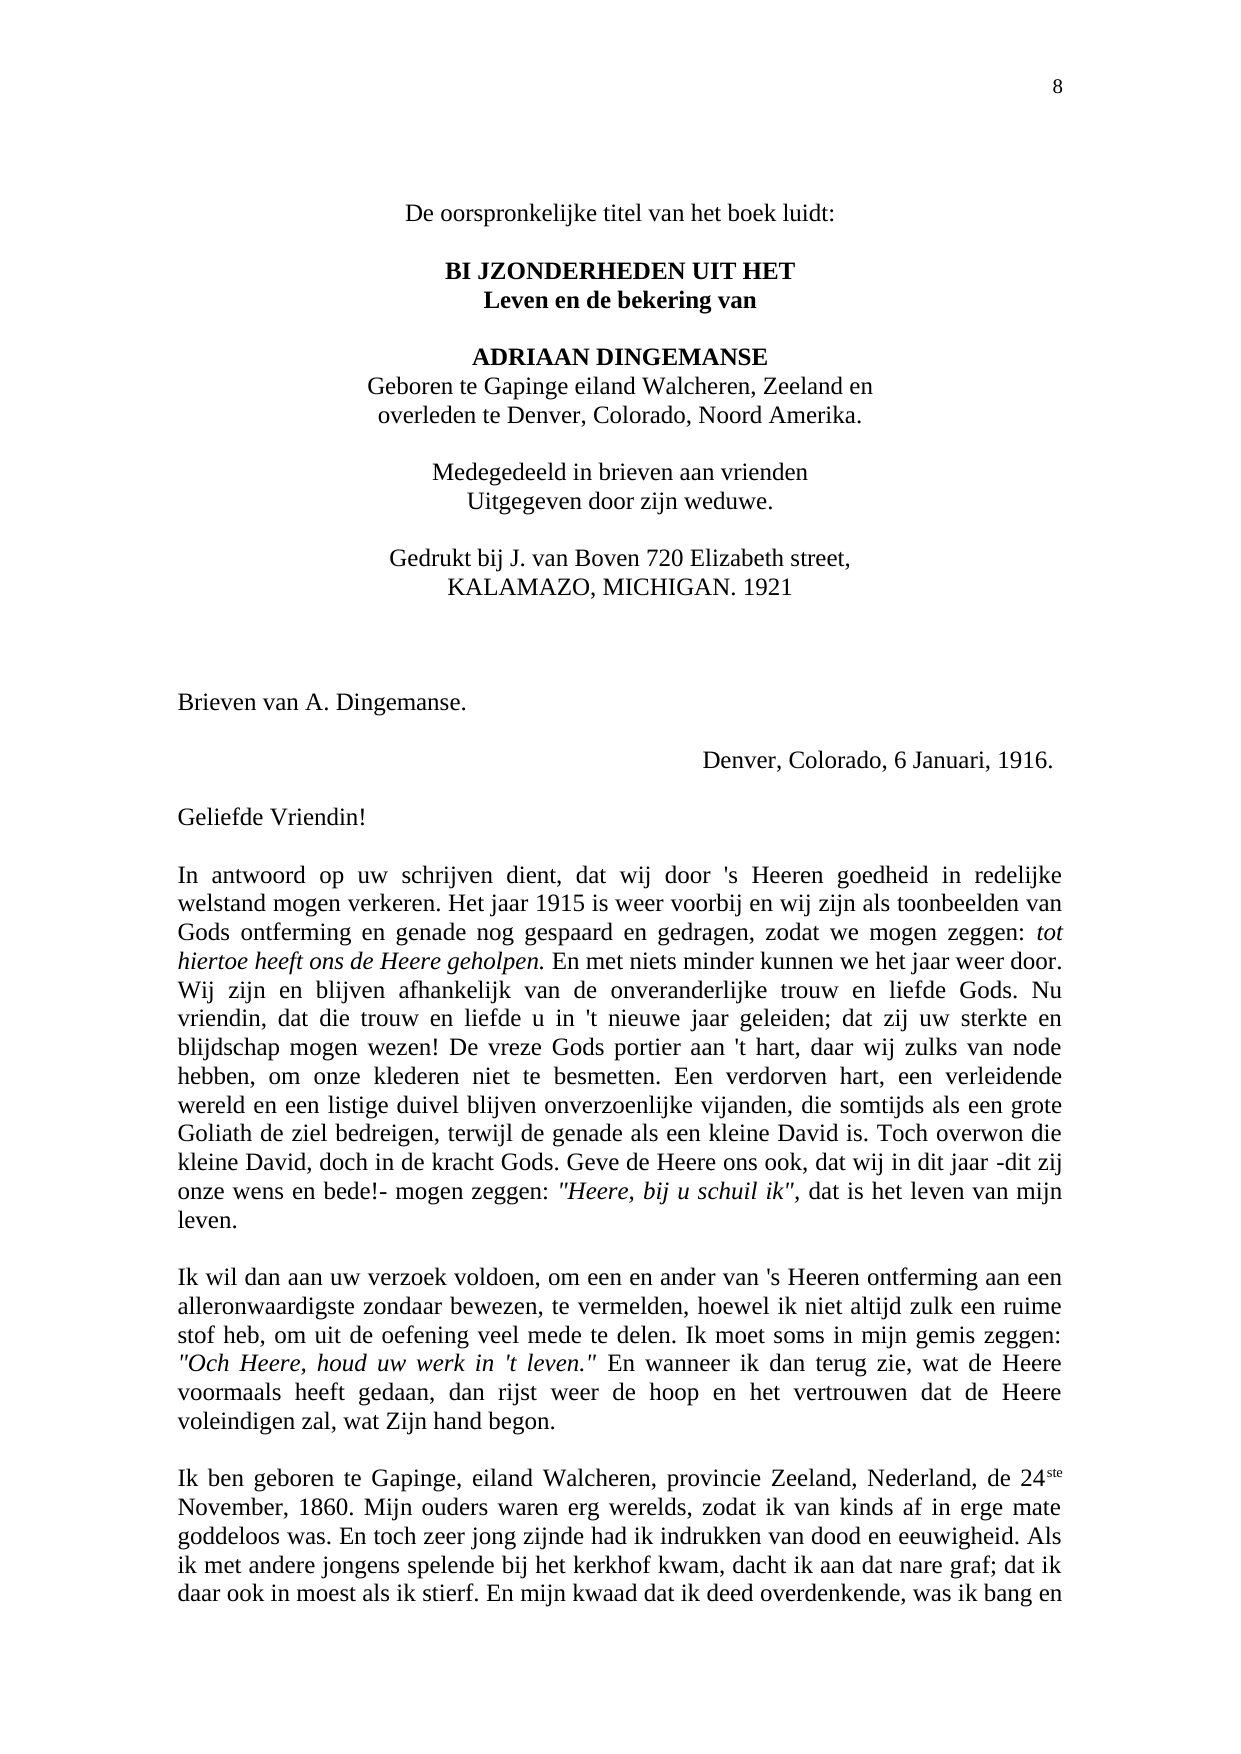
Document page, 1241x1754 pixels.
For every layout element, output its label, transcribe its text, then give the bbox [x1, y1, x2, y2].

text KALAMAZO, MICHIGAN. 1921 [177, 572, 1063, 601]
text Geboren te Gapinge eiland Walcheren, Zeeland en [177, 371, 1063, 400]
text Denver, Colorado, 6 Januari, 1916. [627, 745, 1063, 773]
text Brieven van A. Dingemanse. [177, 687, 1063, 716]
text Geliefde Vriendin! [177, 802, 1063, 831]
text Uitgegeven door zijn weduwe. [177, 486, 1063, 515]
subtitle BI JZONDERHEDEN UIT HET [177, 256, 1063, 285]
text De oorspronkelijke titel van het boek luidt: [177, 198, 1063, 227]
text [177, 1463, 1063, 1607]
text Ik wil dan aan uw verzoek voldoen, om een en ander van 's Heeren ontferming aan een alleronwaardigste zondaar bewezen, te vermelden, hoewel ik niet altijd zulk een ruime stof heb, om uit de oefening veel mede te delen. Ik moet soms in mijn gemis zeggen: "Och Heere, houd uw werk in 't leven." En wanneer ik dan terug zie, wat de Heere voormaals heeft gedaan, dan rijst weer de hoop en het vertrouwen dat de Heere voleindigen zal, wat Zijn hand begon. [177, 1262, 1063, 1435]
text Gedrukt bij J. van Boven 720 Elizabeth street, [177, 543, 1063, 572]
text overleden te Denver, Colorado, Noord Amerika. [177, 400, 1063, 428]
subtitle Leven en de bekering van [177, 285, 1063, 313]
text In antwoord op uw schrijven dient, dat wij door 's Heeren goedheid in redelijke welstand mogen verkeren. Het jaar 1915 is weer voorbij en wij zijn als toonbeelden van Gods ontferming en genade nog gespaard en gedragen, zodat we mogen zeggen: tot hiertoe heeft ons de Heere geholpen. En met niets minder kunnen we het jaar weer door. Wij zijn en blijven afhankelijk van de onveranderlijke trouw en liefde Gods. Nu vriendin, dat die trouw en liefde u in 't nieuwe jaar geleiden; dat zij uw sterkte en blijdschap mogen wezen! De vreze Gods portier aan 't hart, daar wij zulks van node hebben, om onze klederen niet te besmetten. Een verdorven hart, een verleidende wereld en een listige duivel blijven onverzoenlijke vijanden, die somtijds als een grote Goliath de ziel bedreigen, terwijl de genade als een kleine David is. Toch overwon die kleine David, doch in de kracht Gods. Geve de Heere ons ook, dat wij in dit jaar -dit zij onze wens en bede!- mogen zeggen: "Heere, bij u schuil ik", dat is het leven van mijn leven. [177, 860, 1063, 1233]
text ADRIAAN DINGEMANSE [177, 342, 1063, 371]
text Medegedeeld in brieven aan vrienden [177, 457, 1063, 486]
